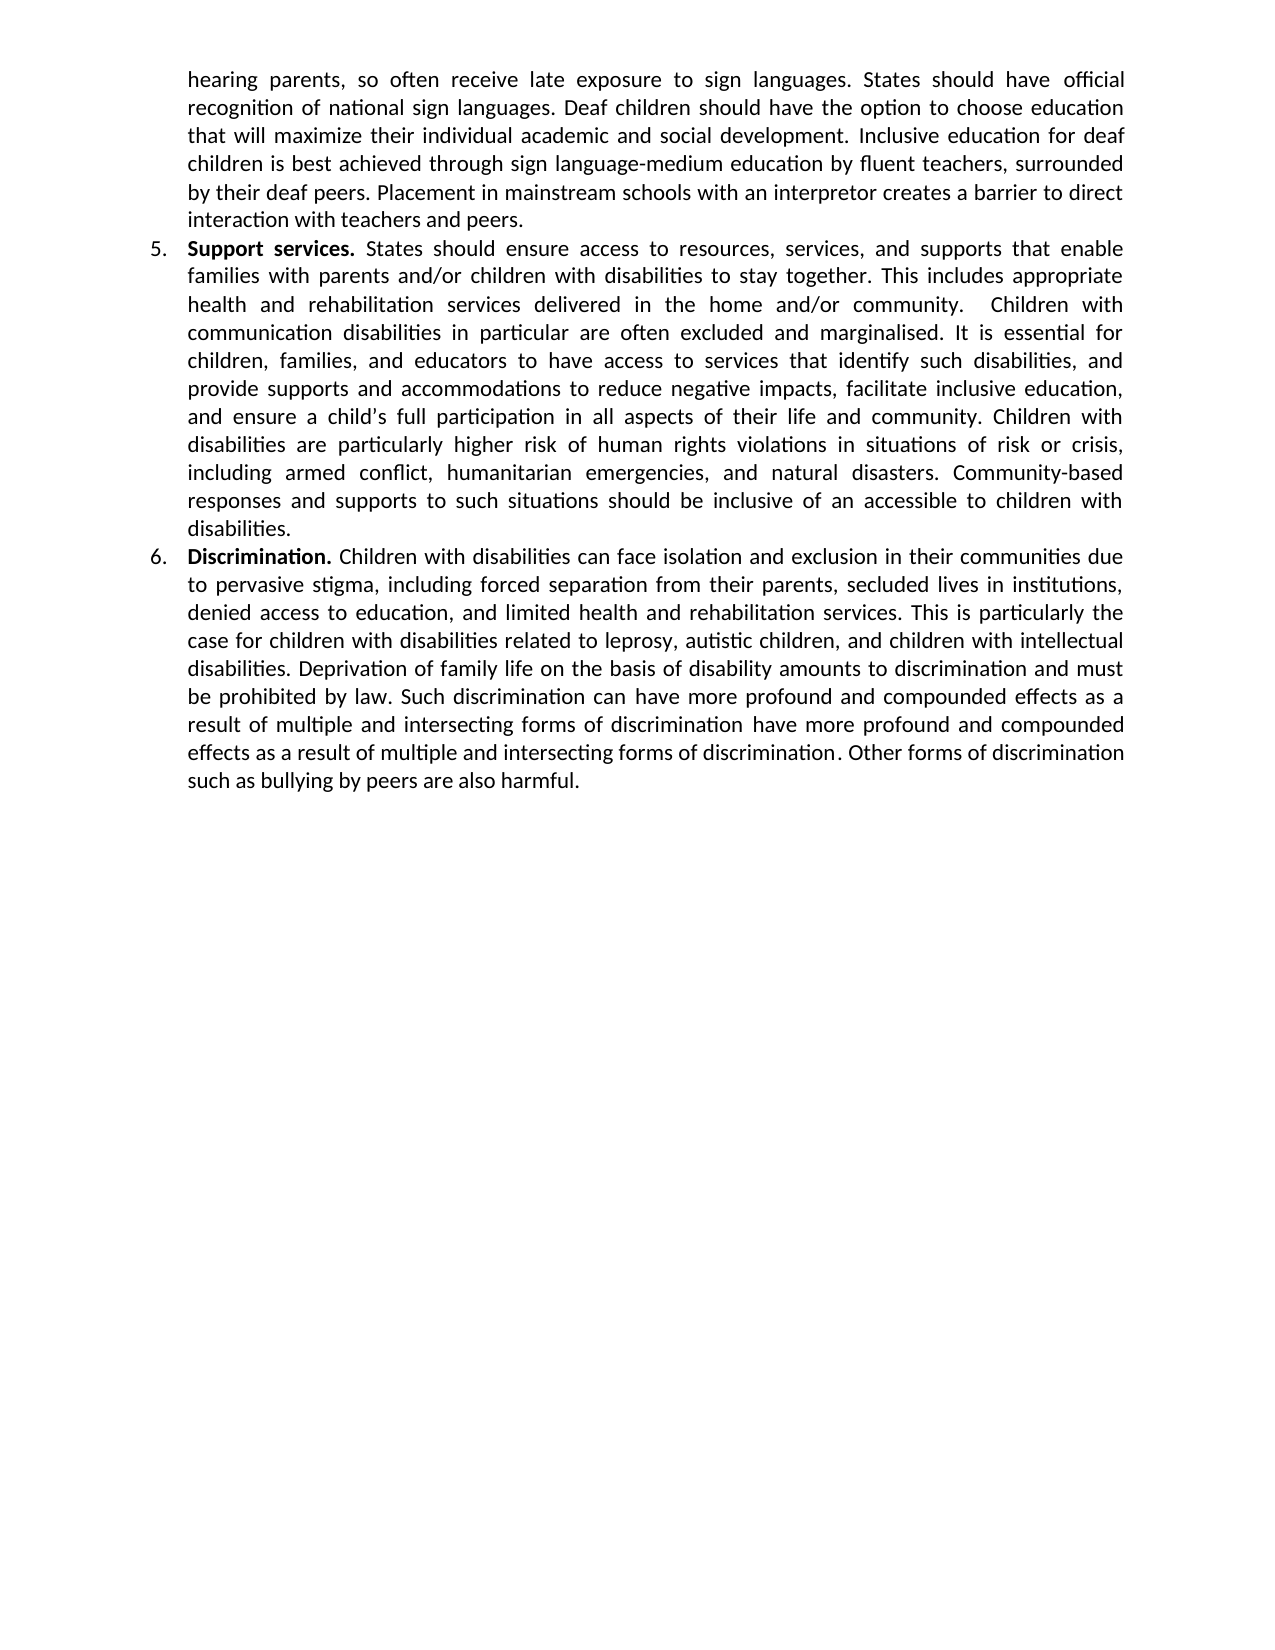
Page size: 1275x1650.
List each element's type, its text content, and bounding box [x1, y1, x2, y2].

list Discrimination. Children with disabilities can face isolation and exclusion in their communities due to pervasive stigma, including forced separation from their parents, secluded lives in institutions, denied access to education, and limited health and rehabilitation services. This is particularly the case for children with disabilities related to leprosy, autistic children, and children with intellectual disabilities. Deprivation of family life on the basis of disability amounts to discrimination and must be prohibited by law. Such discrimination can have more profound and compounded effects as a result of multiple and intersecting forms of discrimination have more profound and compounded effects as a result of multiple and intersecting forms of discrimination. Other forms of discrimination such as bullying by peers are also harmful. [150, 542, 1125, 794]
list Support services. States should ensure access to resources, services, and supports that enable families with parents and/or children with disabilities to stay together. This includes appropriate health and rehabilitation services delivered in the home and/or community. Children with communication disabilities in particular are often excluded and marginalised. It is essential for children, families, and educators to have access to services that identify such disabilities, and provide supports and accommodations to reduce negative impacts, facilitate inclusive education, and ensure a child’s full participation in all aspects of their life and community. Children with disabilities are particularly higher risk of human rights violations in situations of risk or crisis, including armed conflict, humanitarian emergencies, and natural disasters. Community-based responses and supports to such situations should be inclusive of an accessible to children with disabilities. [150, 234, 1125, 542]
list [150, 66, 1125, 234]
